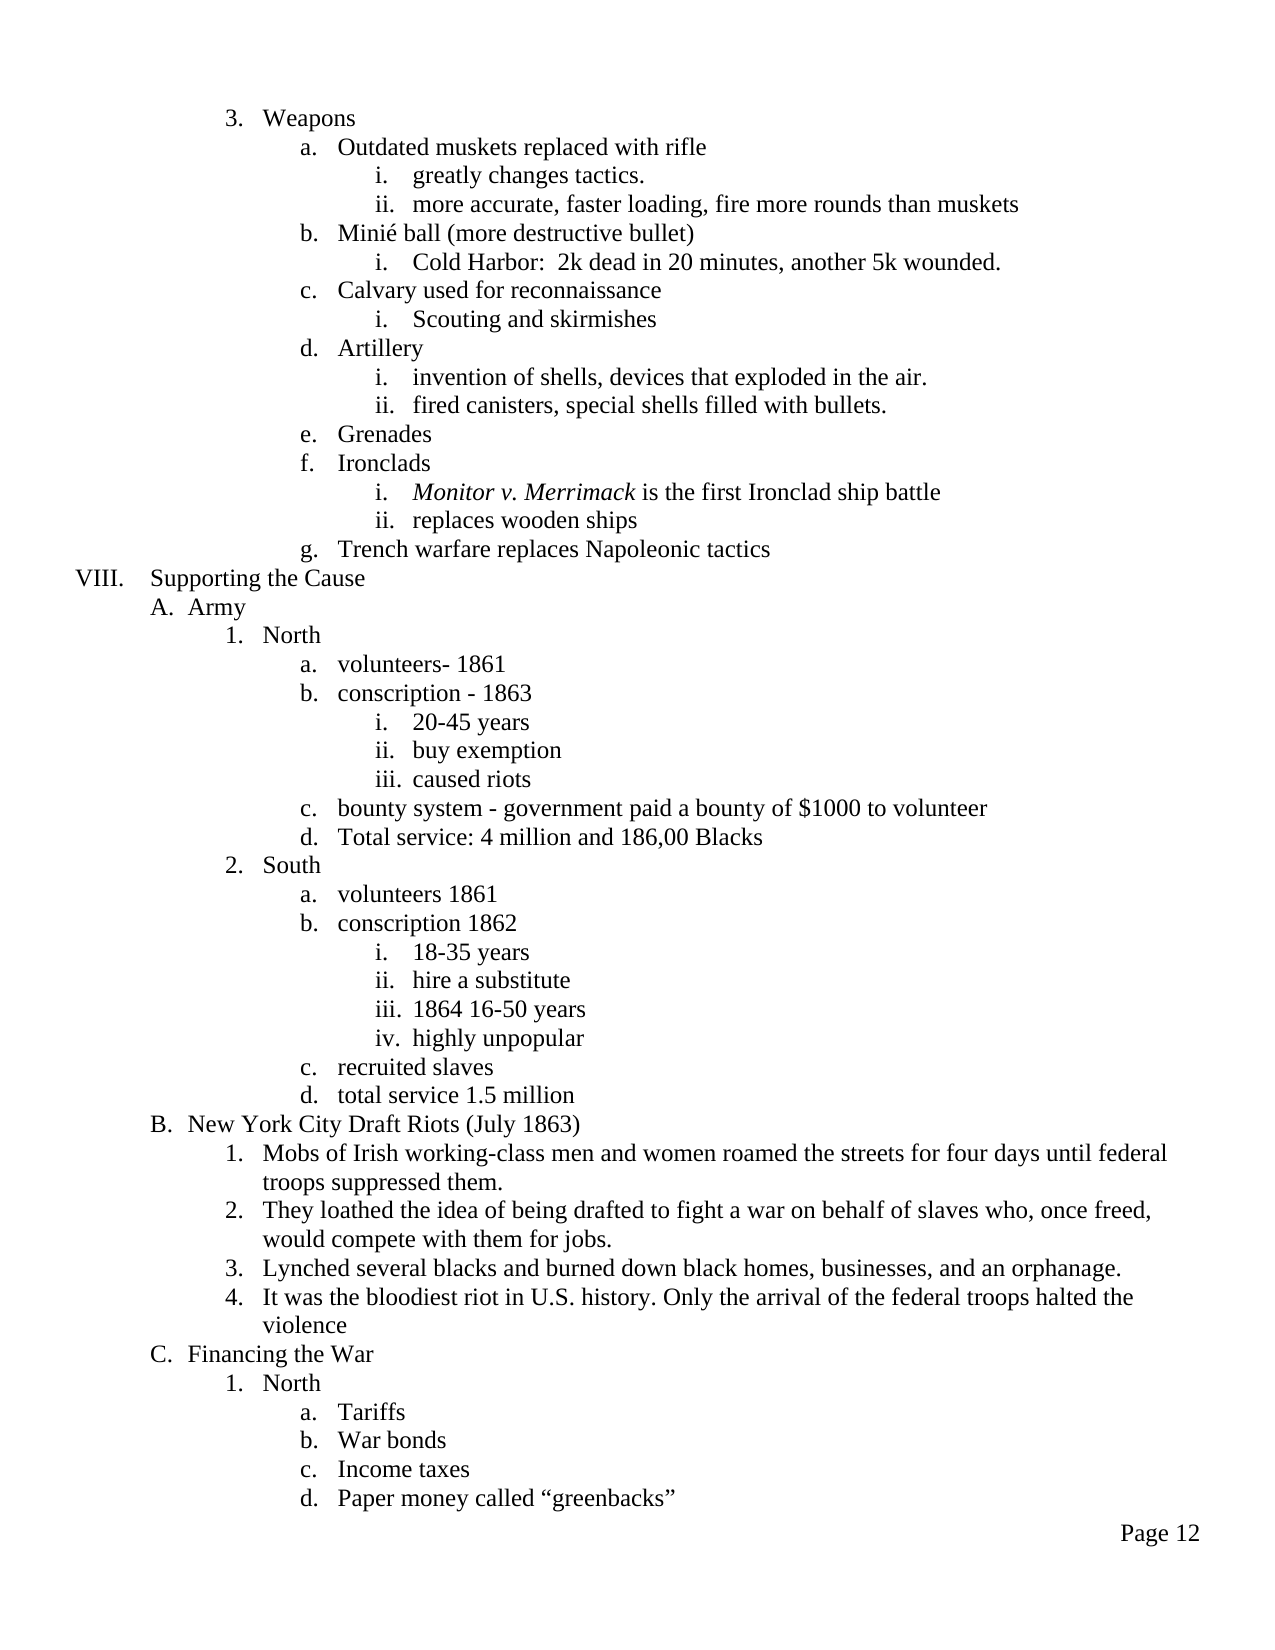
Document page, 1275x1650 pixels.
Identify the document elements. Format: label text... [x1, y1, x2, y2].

list Army [150, 592, 1200, 621]
list total service 1.5 million [300, 1081, 1200, 1109]
list Lynched several blacks and burned down black homes, businesses, and an orphanage. [225, 1253, 1200, 1282]
list Supporting the Cause [75, 563, 1200, 592]
list Mobs of Irish working-class men and women roamed the streets for four days until federal troops suppressed them. [225, 1138, 1200, 1196]
list They loathed the idea of being drafted to fight a war on behalf of slaves who, once freed, would compete with them for jobs. [225, 1196, 1200, 1253]
list Outdated muskets replaced with rifle [300, 132, 1200, 161]
list 20-45 years [375, 707, 1200, 736]
list Monitor v. Merrimack is the first Ironclad ship battle [375, 477, 1200, 506]
list North [225, 1368, 1200, 1397]
list Calvary used for reconnaissance [300, 276, 1200, 304]
list 18-35 years [375, 937, 1200, 966]
list 1864 16-50 years [375, 994, 1200, 1023]
list Paper money called “greenbacks” [300, 1483, 1200, 1512]
list It was the bloodiest riot in U.S. history. Only the arrival of the federal troops halted the violence [225, 1282, 1200, 1339]
list bounty system - government paid a bounty of $1000 to volunteer [300, 793, 1200, 822]
list New York City Draft Riots (July 1863) [150, 1109, 1200, 1138]
list invention of shells, devices that exploded in the air. [375, 362, 1200, 391]
list Tariffs [300, 1397, 1200, 1426]
list replaces wooden ships [375, 506, 1200, 534]
list Trench warfare replaces Napoleonic tactics [300, 534, 1200, 563]
list Minié ball (more destructive bullet) [300, 218, 1200, 247]
list conscription 1862 [300, 908, 1200, 937]
list War bonds [300, 1426, 1200, 1454]
list Ironclads [300, 448, 1200, 477]
list more accurate, faster loading, fire more rounds than muskets [375, 189, 1200, 218]
list South [225, 851, 1200, 879]
list buy exemption [375, 736, 1200, 764]
list volunteers- 1861 [300, 649, 1200, 678]
list volunteers 1861 [300, 879, 1200, 908]
list Cold Harbor: 2k dead in 20 minutes, another 5k wounded. [375, 247, 1200, 276]
list Grenades [300, 419, 1200, 448]
list Scouting and skirmishes [375, 304, 1200, 333]
list caused riots [375, 764, 1200, 793]
list highly unpopular [375, 1023, 1200, 1052]
list Income taxes [300, 1454, 1200, 1483]
list Total service: 4 million and 186,00 Blacks [300, 822, 1200, 851]
list fired canisters, special shells filled with bullets. [375, 391, 1200, 419]
list recruited slaves [300, 1052, 1200, 1081]
list Weapons [225, 103, 1200, 132]
list Artillery [300, 333, 1200, 362]
list Financing the War [150, 1339, 1200, 1368]
list conscription - 1863 [300, 678, 1200, 707]
list hire a substitute [375, 966, 1200, 994]
list greatly changes tactics. [375, 161, 1200, 189]
list North [225, 621, 1200, 649]
